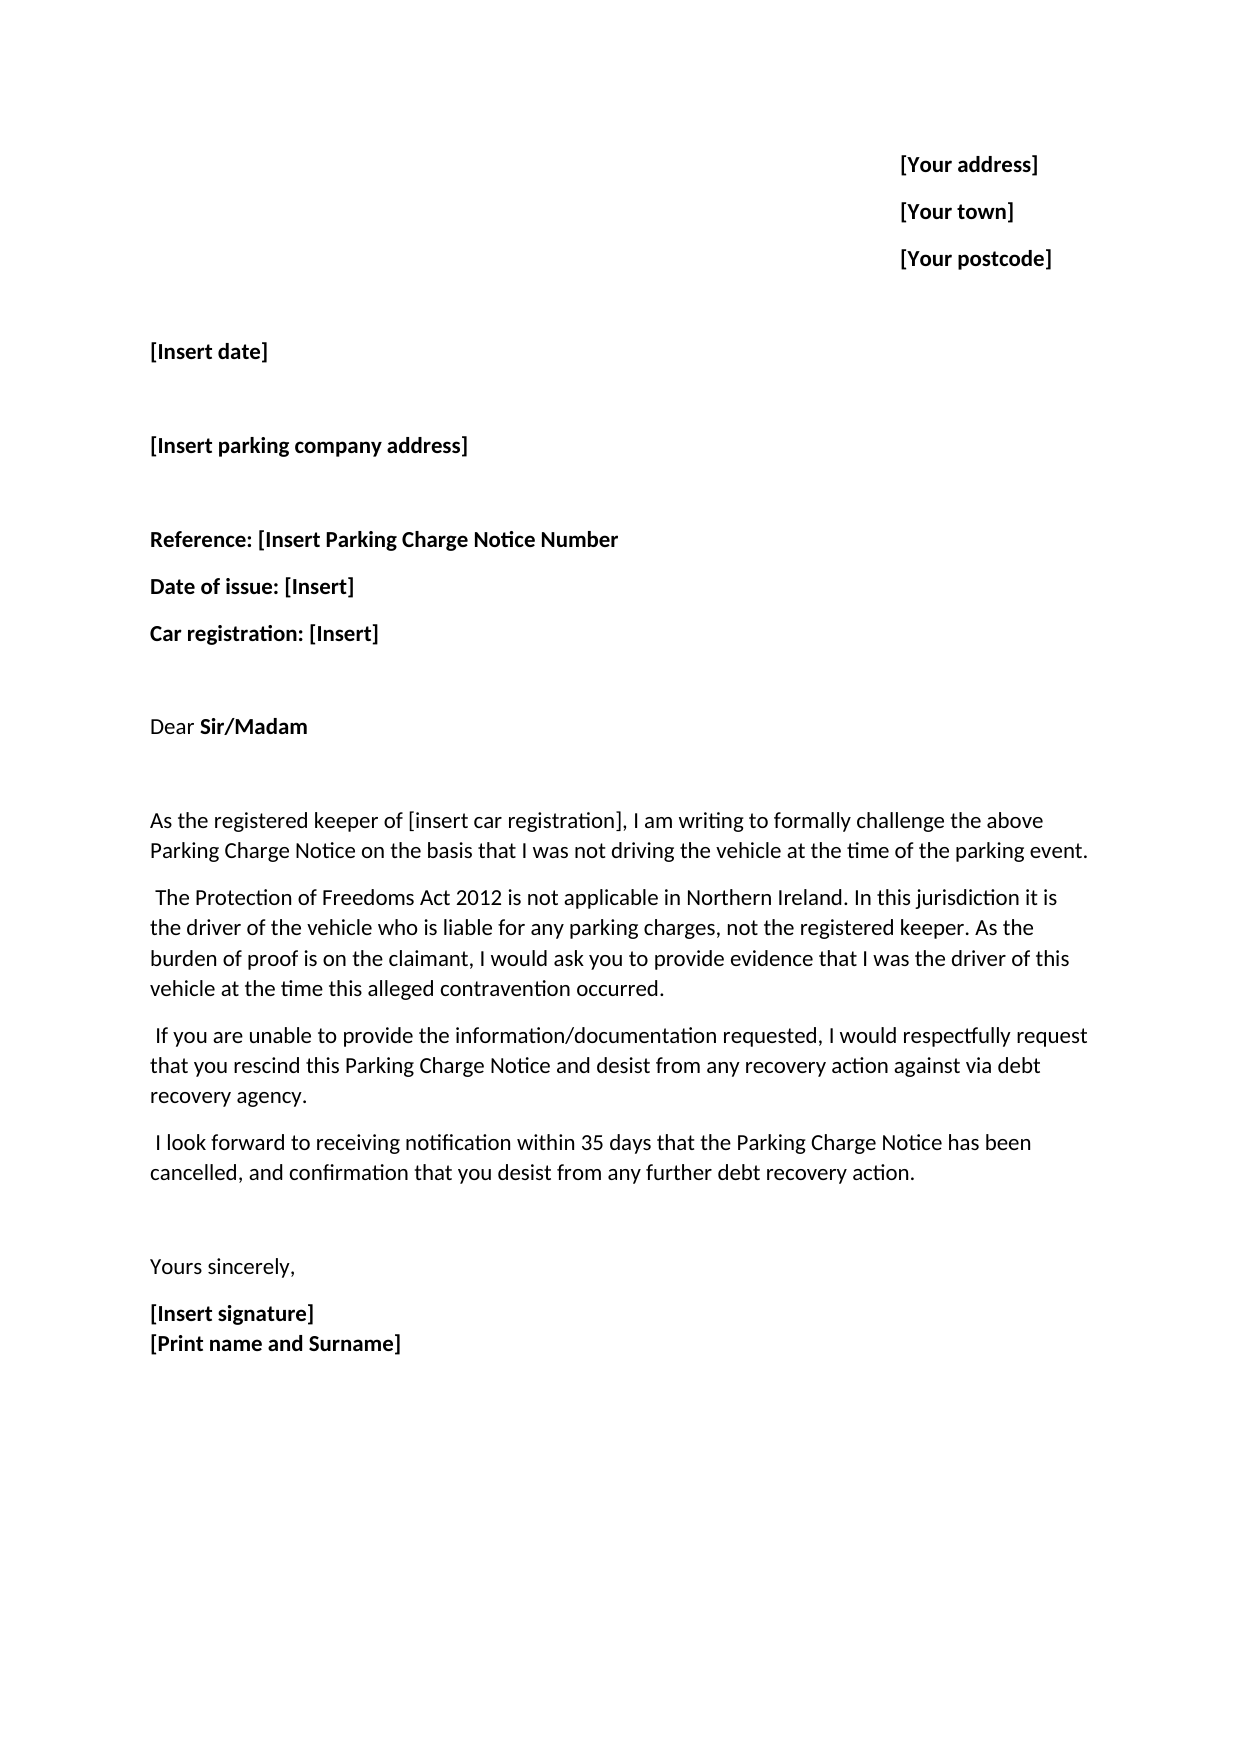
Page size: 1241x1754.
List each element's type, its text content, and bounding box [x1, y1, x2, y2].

text [Your town] [825, 197, 1090, 225]
text [Your postcode] [825, 244, 1090, 272]
text [Insert date] [150, 337, 1090, 366]
text Yours sincerely, [150, 1252, 1090, 1280]
text If you are unable to provide the information/documentation requested, I would respectfully request that you rescind this Parking Charge Notice and desist from any recovery action against via debt recovery agency. [150, 1021, 1090, 1109]
text Reference: [Insert Parking Charge Notice Number [150, 525, 1090, 553]
text Date of issue: [Insert] [150, 572, 1090, 600]
text [Insert parking company address] [150, 431, 1090, 459]
text As the registered keeper of [insert car registration], I am writing to formally challenge the above Parking Charge Notice on the basis that I was not driving the vehicle at the time of the parking event. [150, 806, 1090, 864]
text Dear Sir/Madam [150, 712, 1090, 741]
text I look forward to receiving notification within 35 days that the Parking Charge Notice has been cancelled, and confirmation that you desist from any further debt recovery action. [150, 1128, 1090, 1186]
text [Insert signature] [Print name and Surname] [150, 1299, 1090, 1357]
text [Your address] [825, 150, 1090, 178]
text The Protection of Freedoms Act 2012 is not applicable in Northern Ireland. In this jurisdiction it is the driver of the vehicle who is liable for any parking charges, not the registered keeper. As the burden of proof is on the claimant, I would ask you to provide evidence that I was the driver of this vehicle at the time this alleged contravention occurred. [150, 883, 1090, 1002]
text Car registration: [Insert] [150, 619, 1090, 647]
